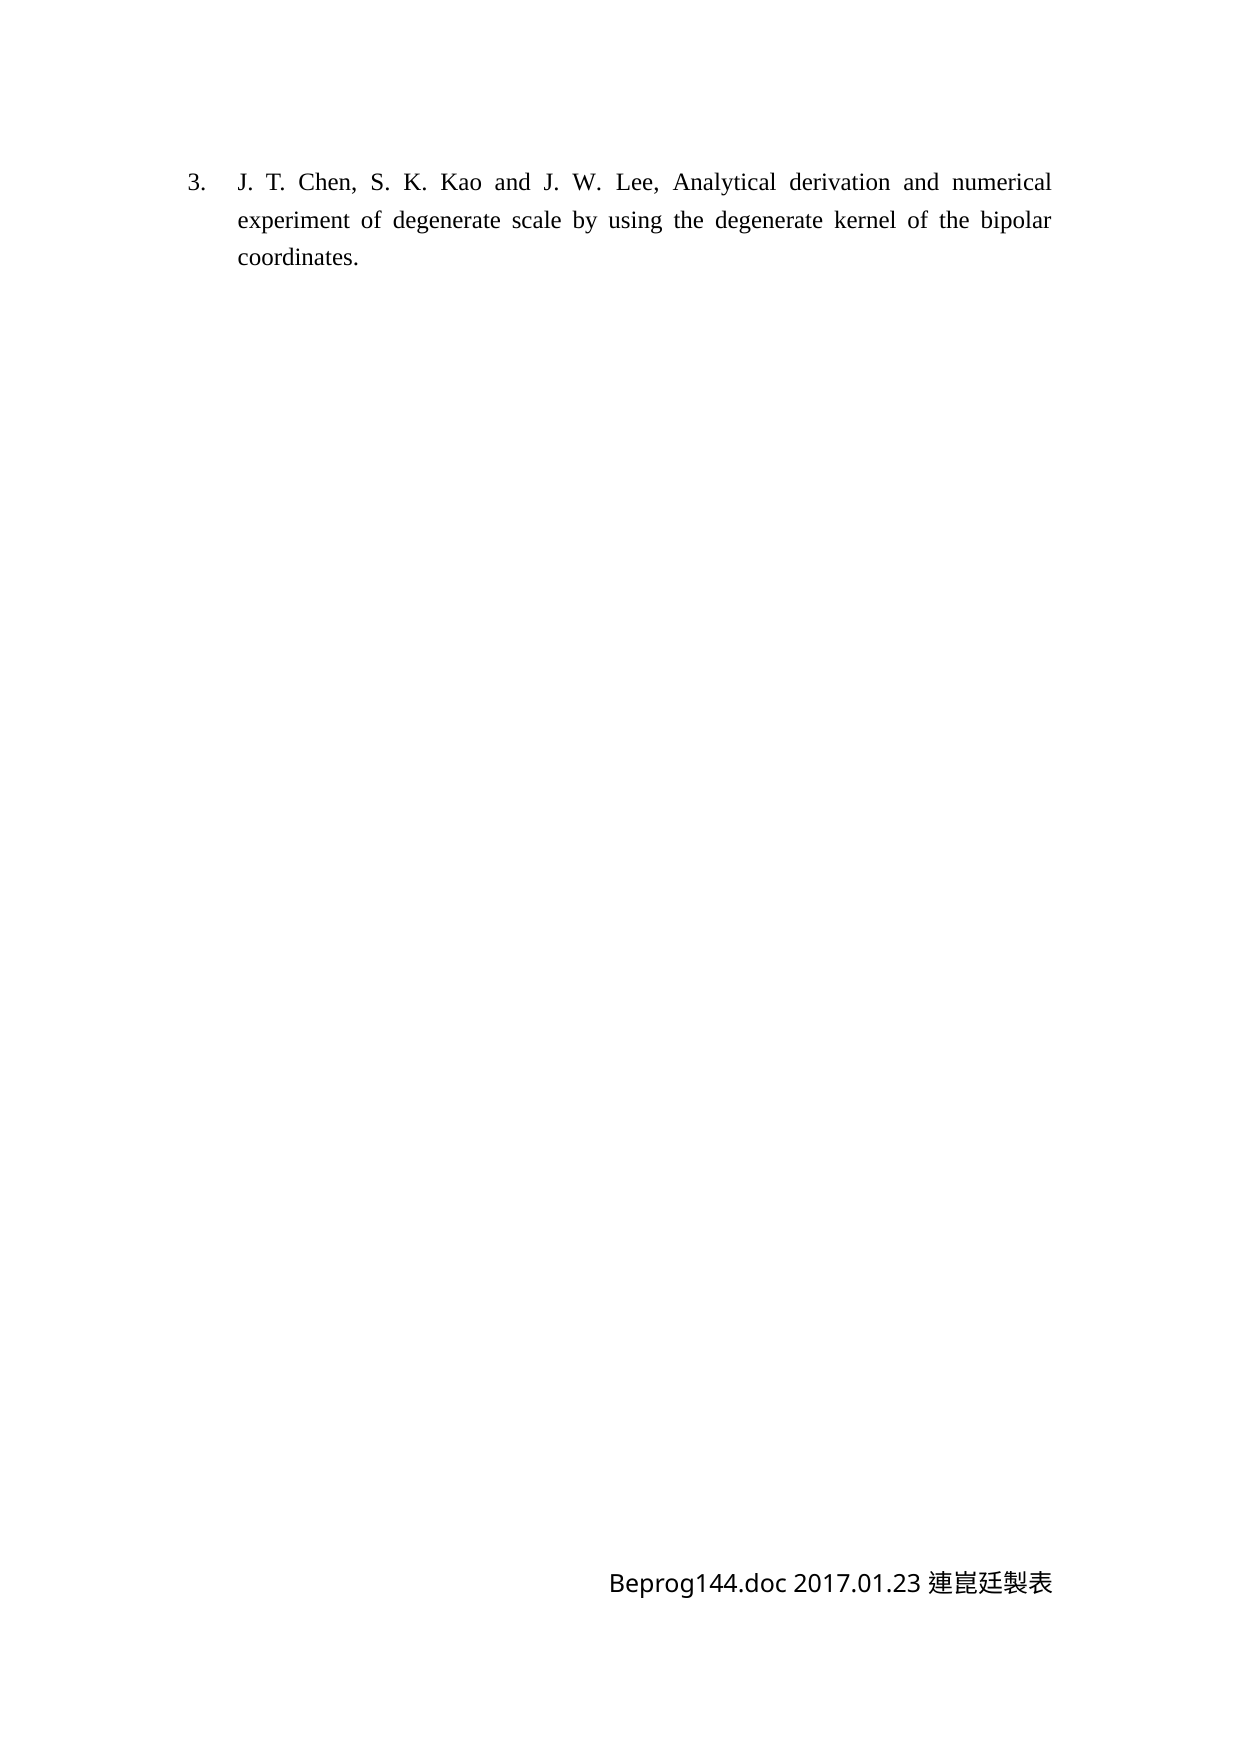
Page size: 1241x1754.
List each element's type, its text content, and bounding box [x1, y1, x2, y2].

list J. T. Chen, S. K. Kao and J. W. Lee, Analytical derivation and numerical experiment of degenerate scale by using the degenerate kernel of the bipolar coordinates. [187, 163, 1053, 276]
